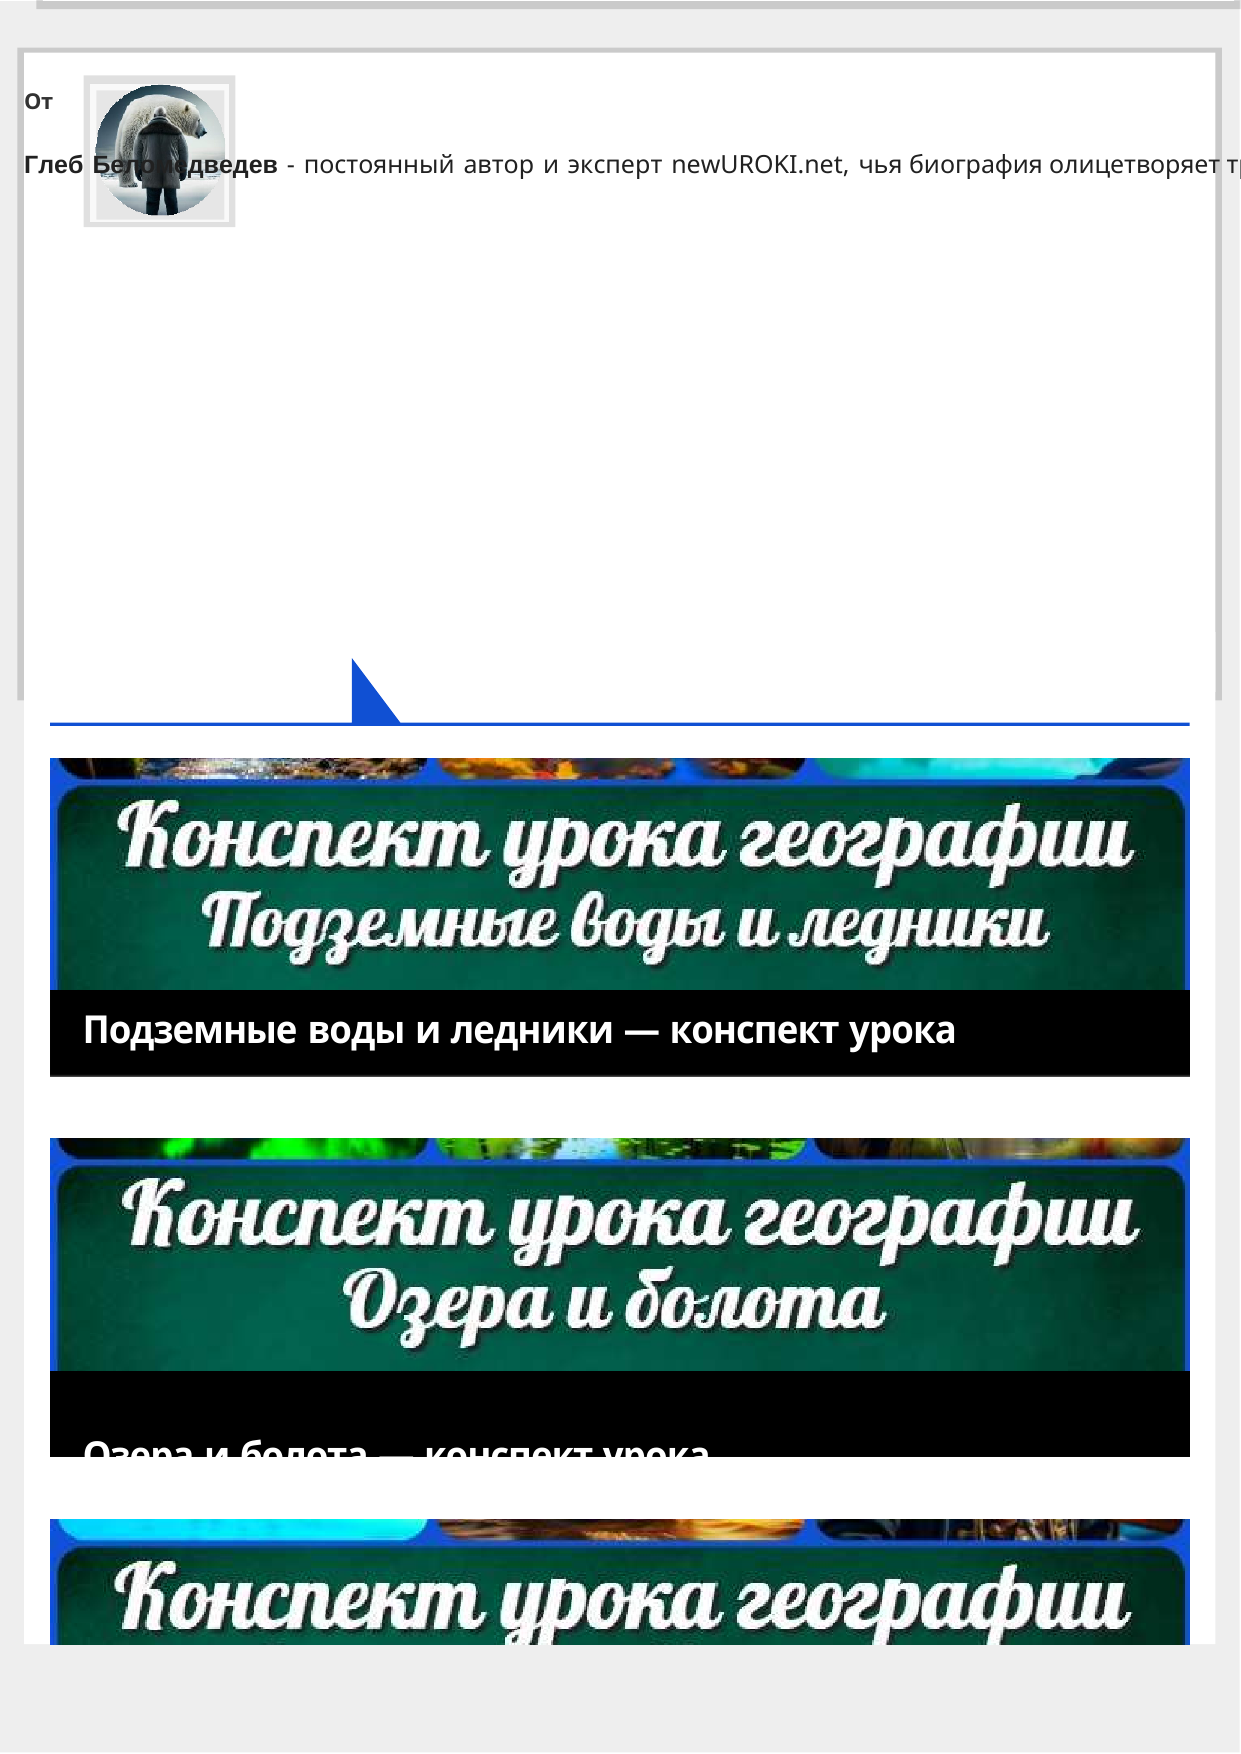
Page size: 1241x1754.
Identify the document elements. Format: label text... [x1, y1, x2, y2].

picture [50, 1138, 1190, 1457]
picture [90, 83, 229, 223]
text Подземные воды и ледники — конспект урока [82, 1002, 1240, 1054]
text Озера и болота — конспект урока [82, 1428, 1240, 1481]
picture [50, 1519, 1190, 1645]
picture [50, 758, 1190, 1077]
